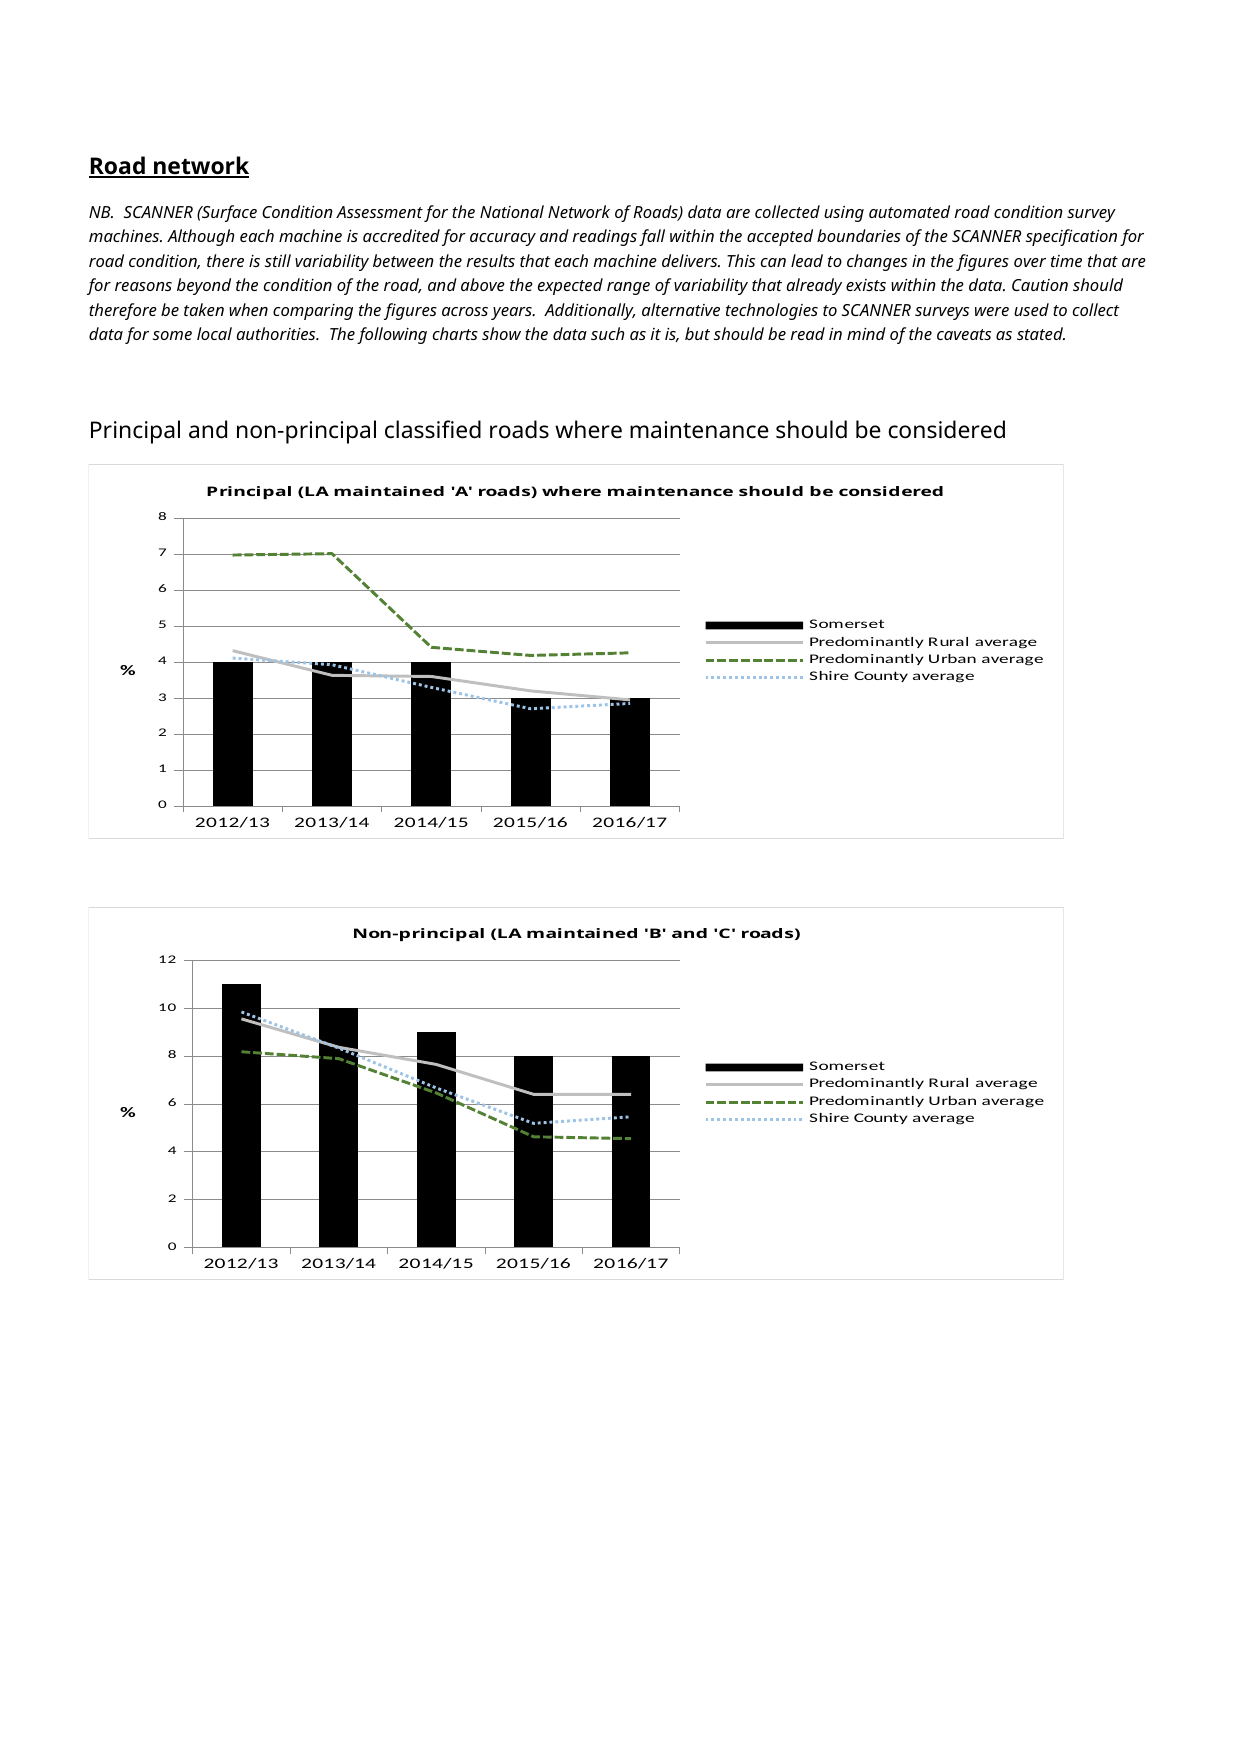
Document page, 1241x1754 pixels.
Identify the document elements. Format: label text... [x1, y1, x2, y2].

text Principal and non-principal classified roads where maintenance should be considered [89, 414, 1152, 446]
text NB. SCANNER (Surface Condition Assessment for the National Network of Roads) data are collected using automated road condition survey machines. Although each machine is accredited for accuracy and readings fall within the accepted boundaries of the SCANNER specification for road condition, there is still variability between the results that each machine delivers. This can lead to changes in the figures over time that are for reasons beyond the condition of the road, and above the expected range of variability that already exists within the data. Caution should therefore be taken when comparing the figures across years. Additionally, alternative technologies to SCANNER surveys were used to collect data for some local authorities. The following charts show the data such as it is, but should be read in mind of the caveats as stated. [89, 200, 1152, 346]
text Road network [89, 150, 1152, 181]
